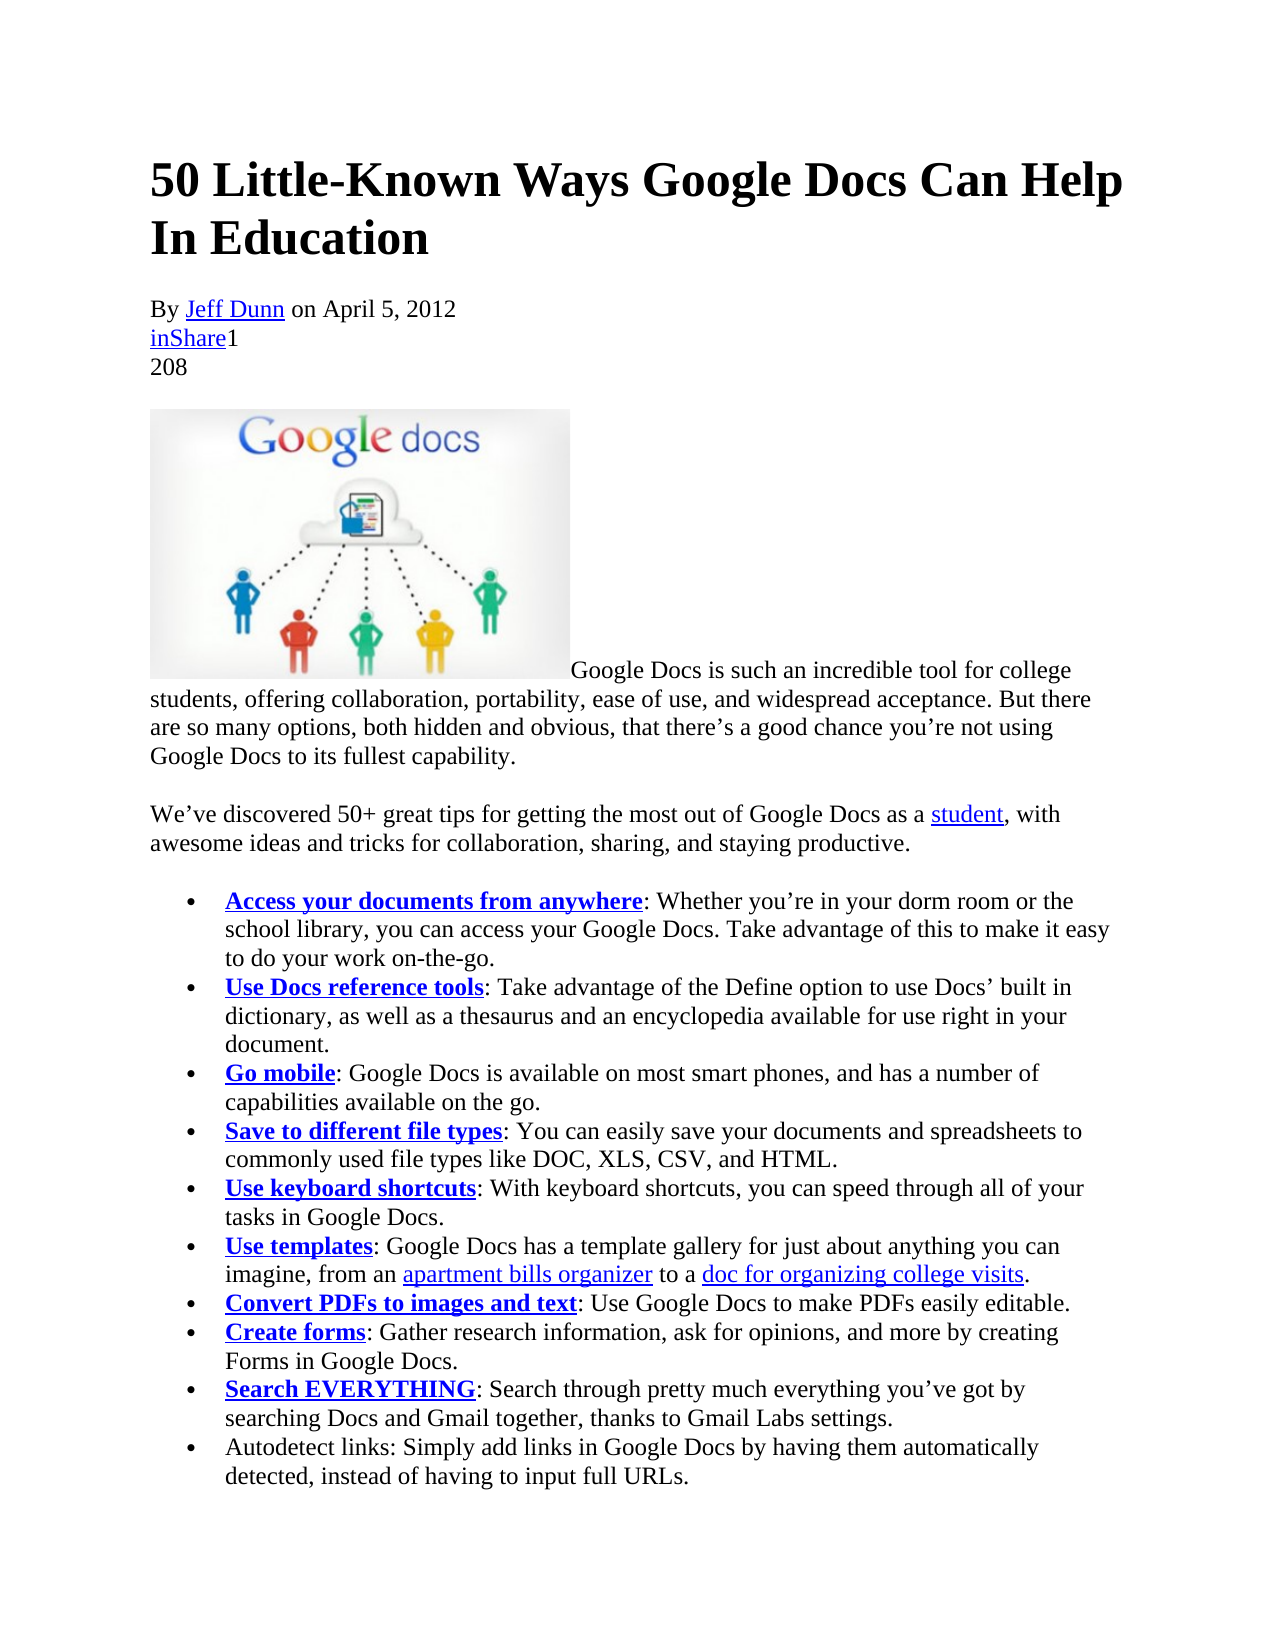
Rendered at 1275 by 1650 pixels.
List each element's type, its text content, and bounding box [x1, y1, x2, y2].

text We’ve discovered 50+ great tips for getting the most out of Google Docs as a student, with awesome ideas and tricks for collaboration, sharing, and staying productive. [150, 799, 1125, 857]
picture [150, 409, 571, 679]
text 50 Little-Known Ways Google Docs Can Help In Education [150, 150, 1125, 265]
text By Jeff Dunn on April 5, 2012 [150, 294, 1125, 323]
list Use templates: Google Docs has a template gallery for just about anything you can imagine, from an apartment bills organizer to a doc for organizing college visits. [187, 1231, 1125, 1288]
list Go mobile: Google Docs is available on most smart phones, and has a number of capabilities available on the go. [187, 1058, 1125, 1116]
list Use keyboard shortcuts: With keyboard shortcuts, you can speed through all of your tasks in Google Docs. [187, 1173, 1125, 1231]
list Access your documents from anywhere: Whether you’re in your dorm room or the school library, you can access your Google Docs. Take advantage of this to make it easy to do your work on-the-go. [187, 886, 1125, 972]
text 208 [150, 352, 1125, 380]
text inShare1 [150, 323, 1125, 352]
list Convert PDFs to images and text: Use Google Docs to make PDFs easily editable. [187, 1288, 1125, 1317]
list Save to different file types: You can easily save your documents and spreadsheets to commonly used file types like DOC, XLS, CSV, and HTML. [187, 1116, 1125, 1173]
list Create forms: Gather research information, ask for opinions, and more by creating Forms in Google Docs. [187, 1317, 1125, 1374]
list Search EVERYTHING: Search through pretty much everything you’ve got by searching Docs and Gmail together, thanks to Gmail Labs settings. [187, 1374, 1125, 1432]
list Autodetect links: Simply add links in Google Docs by having them automatically detected, instead of having to input full URLs. [187, 1432, 1125, 1489]
list Use Docs reference tools: Take advantage of the Define option to use Docs’ built in dictionary, as well as a thesaurus and an encyclopedia available for use right in your document. [187, 972, 1125, 1058]
